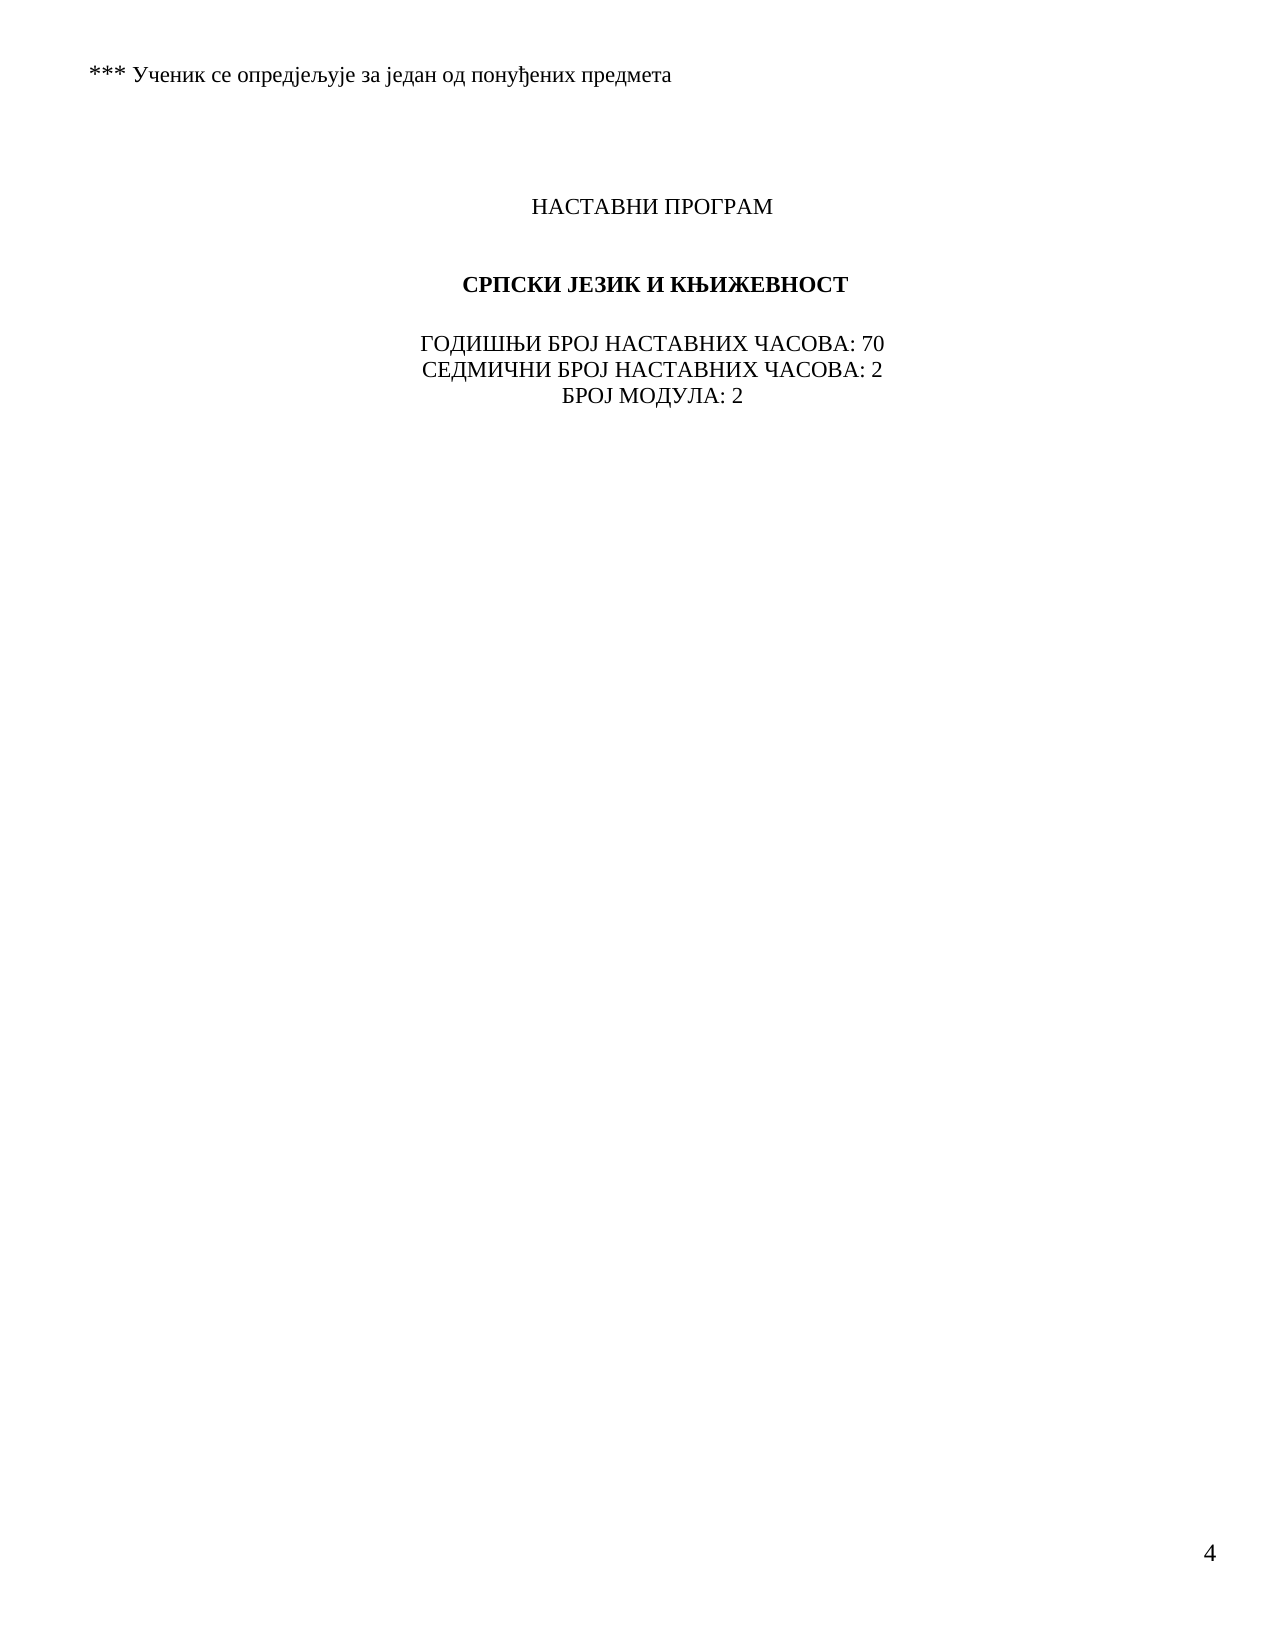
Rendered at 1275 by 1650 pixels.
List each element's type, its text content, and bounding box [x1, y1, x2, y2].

text СЕДМИЧНИ БРОЈ НАСТАВНИХ ЧАСОВА: 2 [89, 356, 1216, 383]
text *** Ученик се опредјељује за један од понуђених предмета [89, 59, 1216, 88]
text БРОЈ МОДУЛА: 2 [89, 383, 1216, 409]
text ГОДИШЊИ БРОЈ НАСТАВНИХ ЧАСОВА: 70 [89, 330, 1216, 356]
text НАСТАВНИ ПРОГРАМ [89, 193, 1216, 219]
text СРПСКИ ЈЕЗИК И КЊИЖЕВНОСТ [89, 271, 1216, 297]
